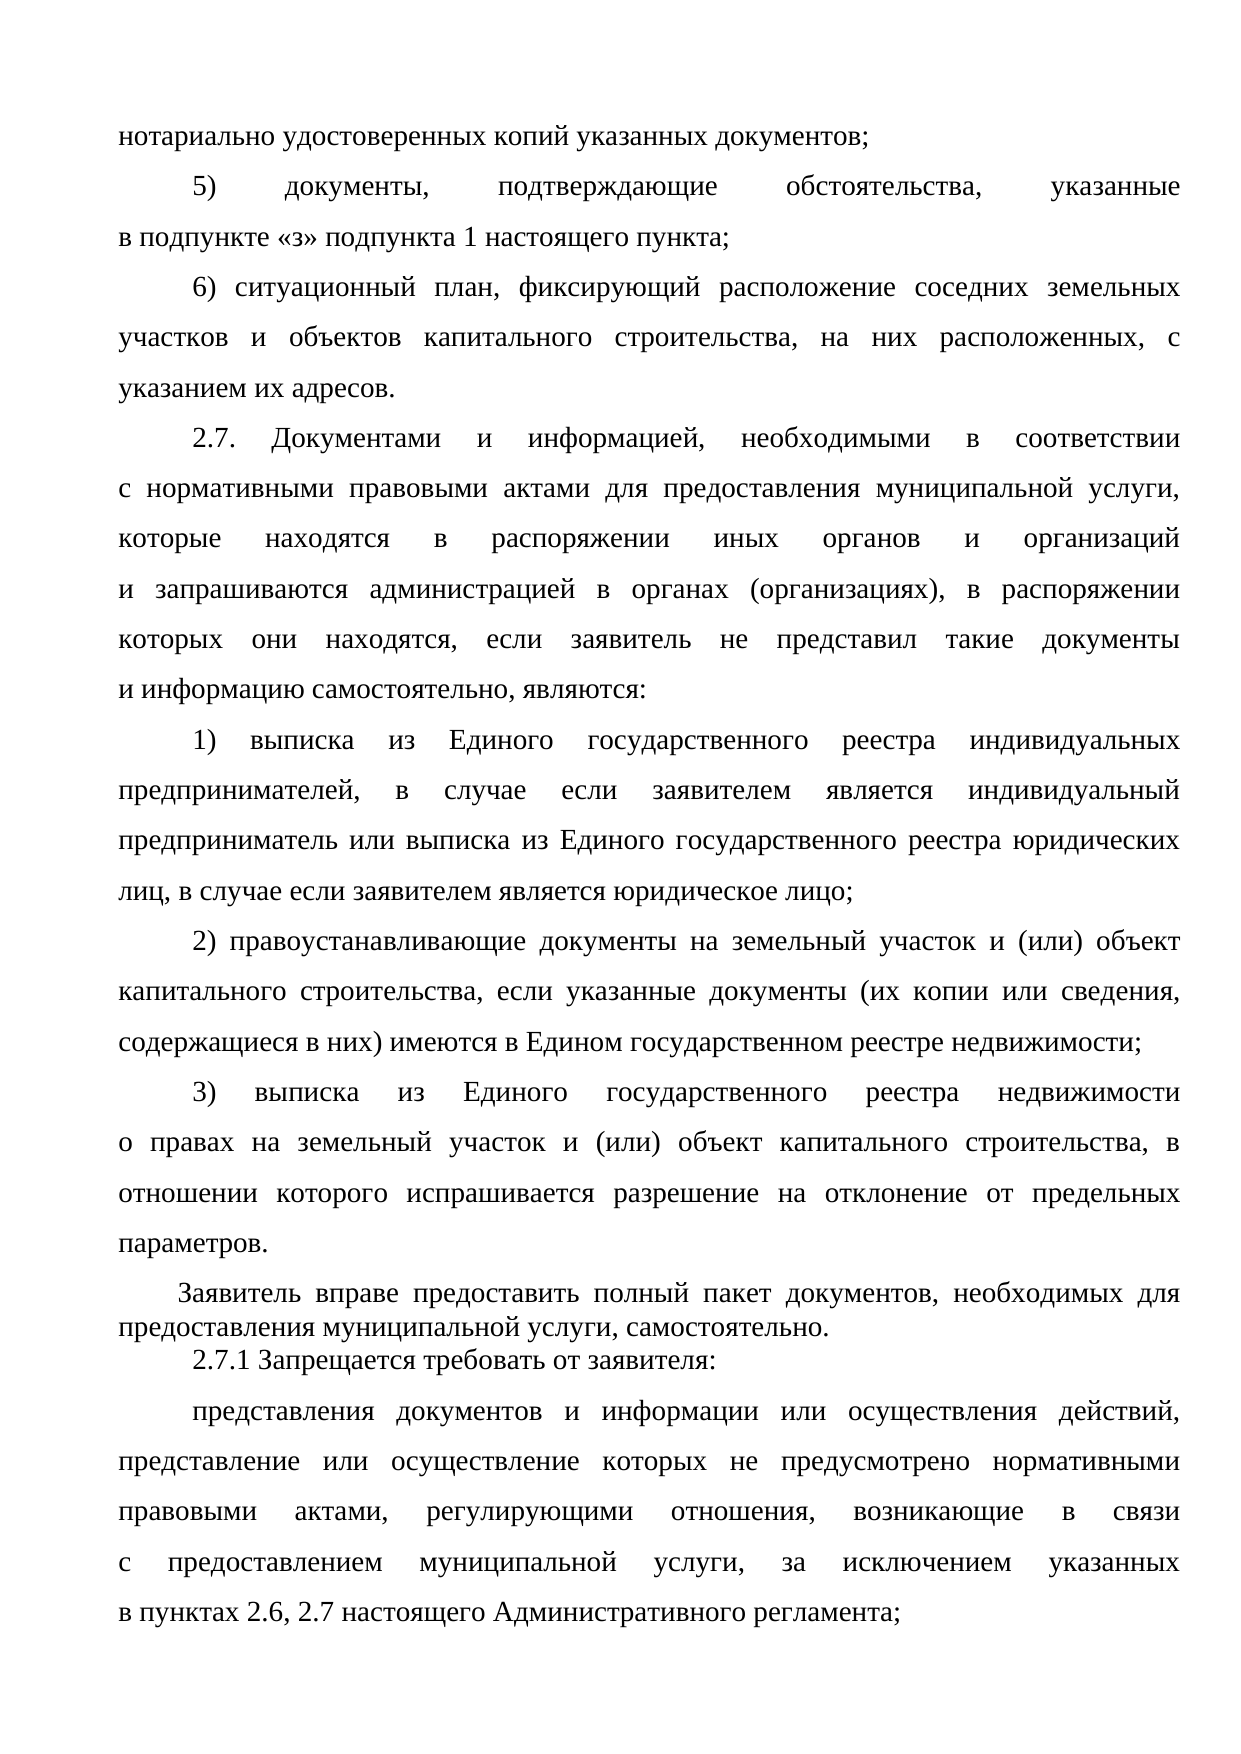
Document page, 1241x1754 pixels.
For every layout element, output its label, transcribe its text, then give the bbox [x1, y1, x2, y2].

text Заявитель вправе предоставить полный пакет документов, необходимых для предоставления муниципальной услуги, самостоятельно. [118, 1275, 1181, 1342]
text 5) документы, подтверждающие обстоятельства, указанные в подпункте «з» подпункта 1 настоящего пункта; [118, 168, 1181, 252]
text 2.7. Документами и информацией, необходимыми в соответствии с нормативными правовыми актами для предоставления муниципальной услуги, которые находятся в распоряжении иных органов и организаций и запрашиваются администрацией в органах (организациях), в распоряжении которых они находятся, если заявитель не представил такие документы и информацию самостоятельно, являются: [118, 420, 1181, 705]
text 2.7.1 Запрещается требовать от заявителя: [118, 1342, 1181, 1376]
text 2) правоустанавливающие документы на земельный участок и (или) объект капитального строительства, если указанные документы (их копии или сведения, содержащиеся в них) имеются в Едином государственном реестре недвижимости; [118, 923, 1181, 1057]
text 6) ситуационный план, фиксирующий расположение соседних земельных участков и объектов капитального строительства, на них расположенных, с указанием их адресов. [118, 269, 1181, 403]
text представления документов и информации или осуществления действий, представление или осуществление которых не предусмотрено нормативными правовыми актами, регулирующими отношения, возникающие в связи с предоставлением муниципальной услуги, за исключением указанных в пунктах 2.6, 2.7 настоящего Административного регламента; [118, 1393, 1181, 1627]
text 1) выписка из Единого государственного реестра индивидуальных предпринимателей, в случае если заявителем является индивидуальный предприниматель или выписка из Единого государственного реестра юридических лиц, в случае если заявителем является юридическое лицо; [118, 722, 1181, 906]
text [118, 118, 1181, 152]
text 3) выписка из Единого государственного реестра недвижимости о правах на земельный участок и (или) объект капитального строительства, в отношении которого испрашивается разрешение на отклонение от предельных параметров. [118, 1074, 1181, 1258]
